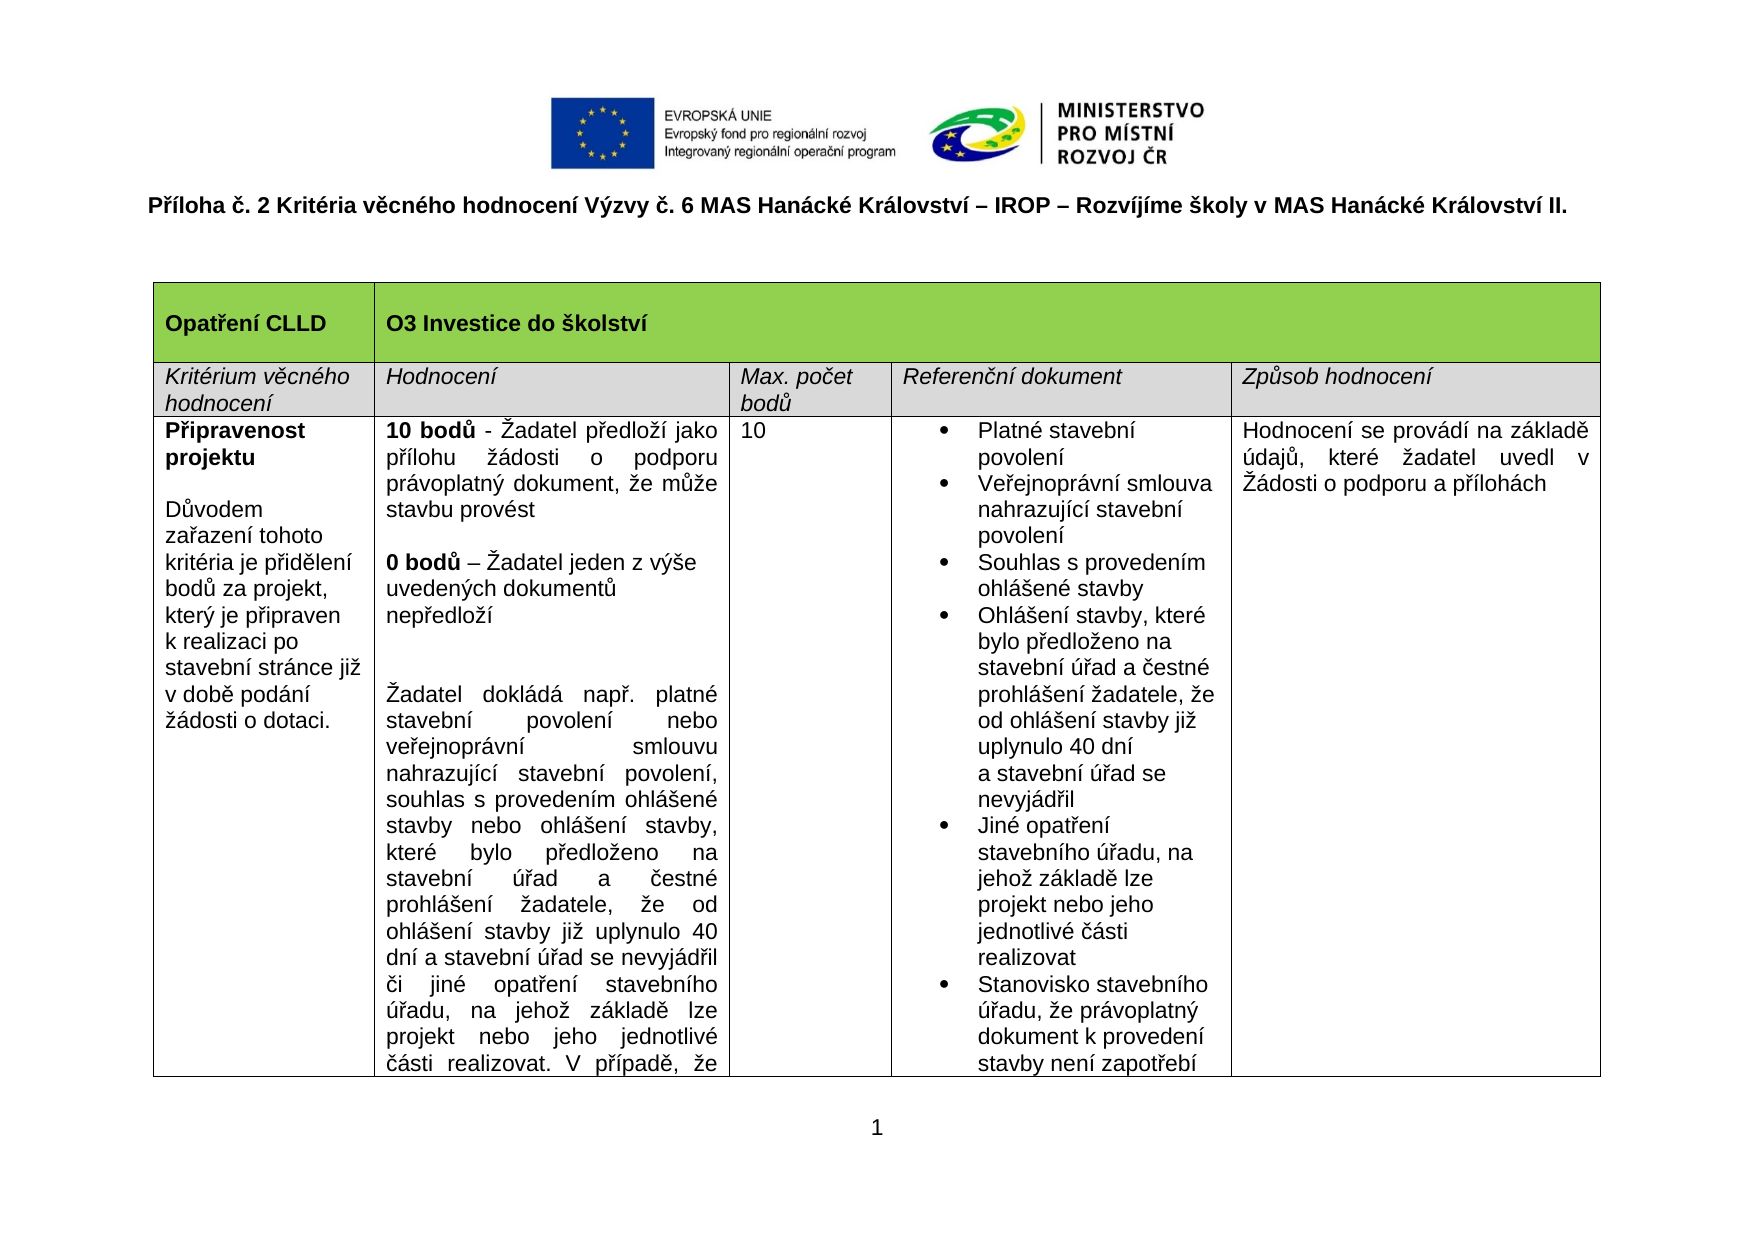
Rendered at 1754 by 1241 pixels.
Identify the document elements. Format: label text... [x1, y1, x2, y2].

text Příloha č. 2 Kritéria věcného hodnocení Výzvy č. 6 MAS Hanácké Království – IROP – Rozvíjíme školy v MAS Hanácké Království II. [148, 192, 1606, 218]
table_cell 10 [730, 417, 891, 1076]
table_cell Hodnocení [375, 363, 729, 416]
table_cell Referenční dokument [892, 363, 1231, 416]
table_cell Způsob hodnocení [1232, 363, 1600, 416]
table_cell Kritérium věcného hodnocení [154, 363, 374, 416]
table_cell Hodnocení se provádí na základě údajů, které žadatel uvedl v Žádosti o podporu a přílohách [1232, 417, 1600, 1076]
table_cell Max. počet bodů [730, 363, 891, 416]
table_header Opatření CLLD [154, 283, 374, 362]
table_header O3 Investice do školství [375, 283, 1600, 362]
picture [528, 73, 1226, 192]
